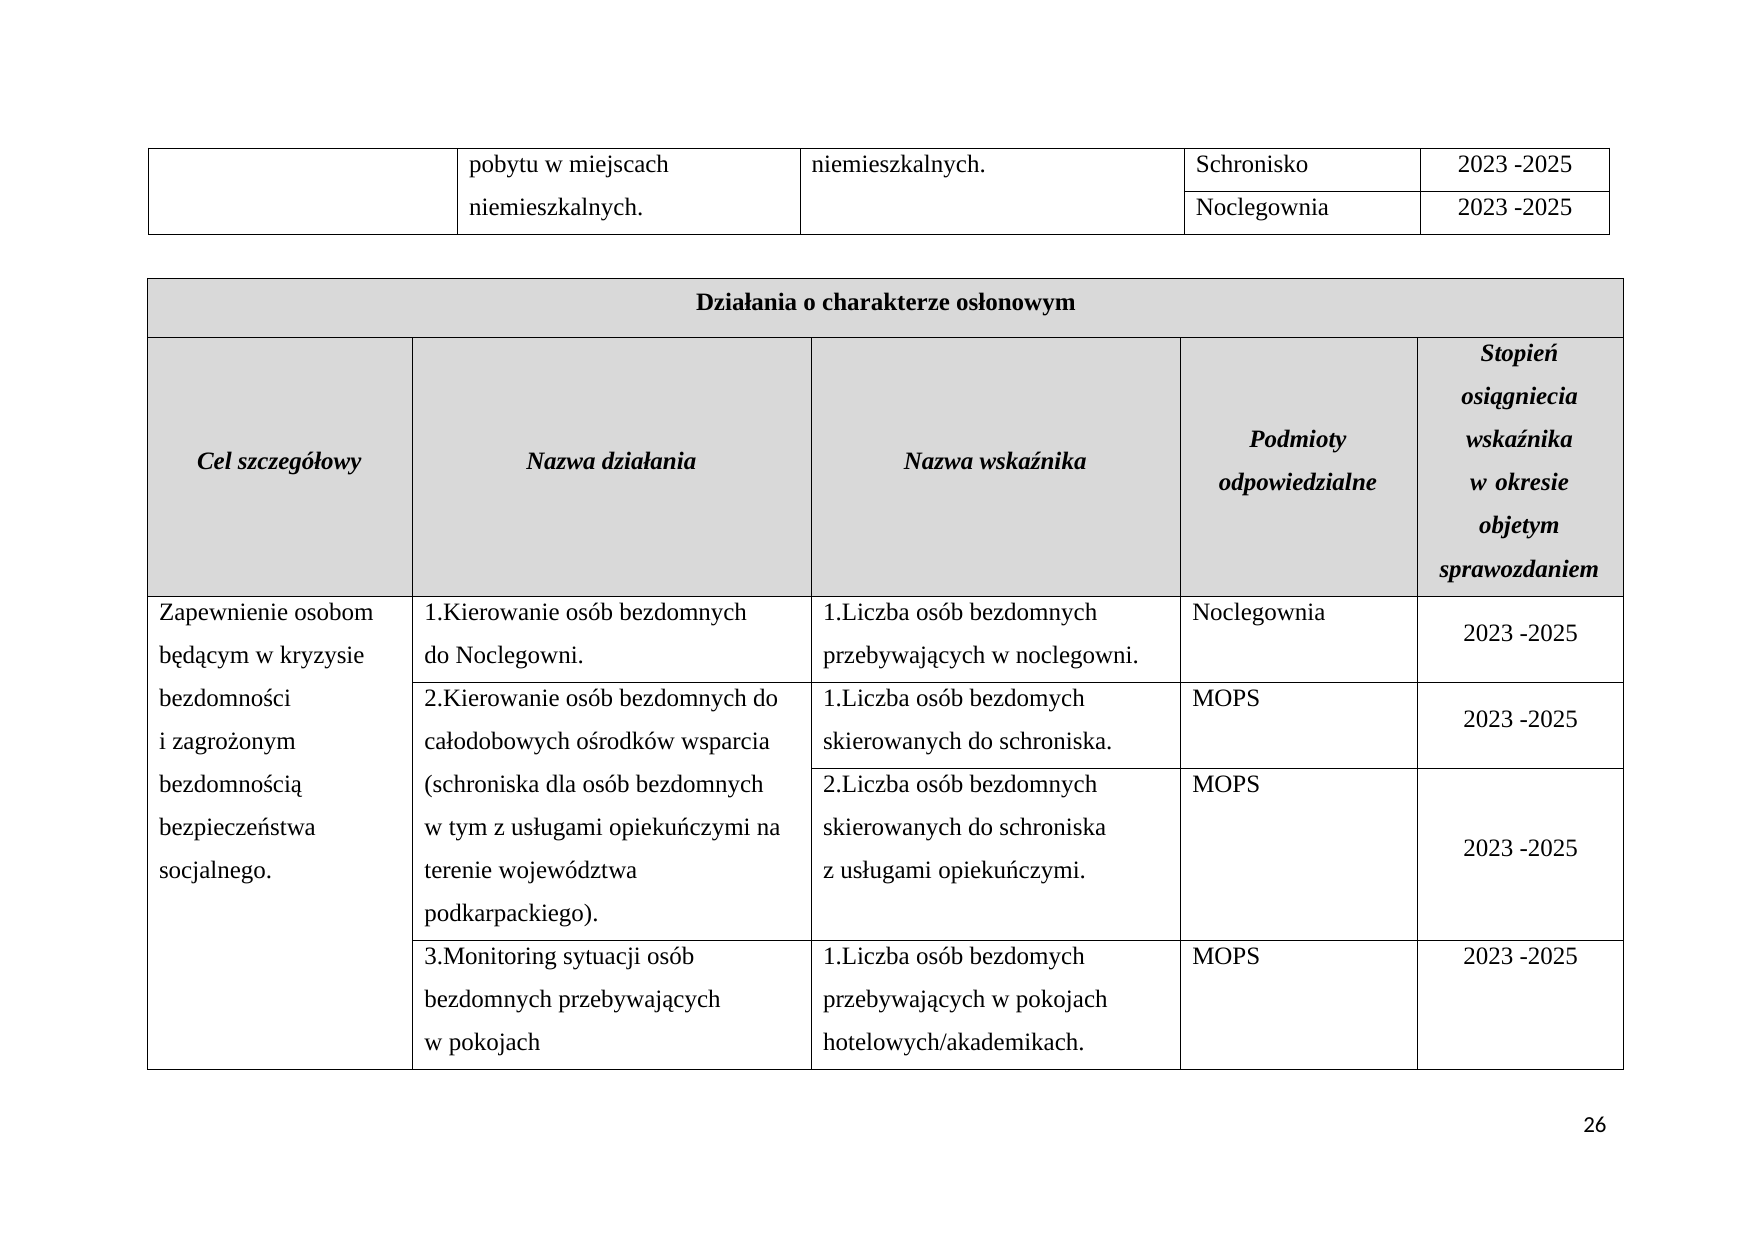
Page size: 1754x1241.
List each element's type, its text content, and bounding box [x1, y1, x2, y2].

table_cell Nazwa wskaźnika [812, 338, 1180, 596]
table_cell 2023 -2025 [1418, 597, 1623, 682]
table_cell 2023 -2025 [1418, 941, 1623, 1069]
table_cell 2023 -2025 [1418, 769, 1623, 940]
table_cell 2.Liczba osób bezdomnych skierowanych do schroniska z usługami opiekuńczymi. [812, 769, 1180, 940]
table_cell Cel szczegółowy [148, 338, 412, 596]
table_cell 1.Liczba osób bezdomnych przebywających w noclegowni. [812, 597, 1180, 682]
table_cell Stopień osiągniecia wskaźnika w okresie objetym sprawozdaniem [1418, 338, 1623, 596]
table_cell 2023 -2025 [1421, 192, 1609, 234]
table_cell Schronisko [1185, 149, 1420, 191]
table_cell Podmioty odpowiedzialne [1181, 338, 1417, 596]
table_cell Noclegownia [1181, 597, 1417, 682]
table_cell 1.Liczba osób bezdomych skierowanych do schroniska. [812, 683, 1180, 768]
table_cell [413, 941, 811, 1069]
table_cell 2023 -2025 [1421, 149, 1609, 191]
table_cell 2023 -2025 [1418, 683, 1623, 768]
table_header Działania o charakterze osłonowym [148, 279, 1623, 337]
table_cell MOPS [1181, 683, 1417, 768]
table_cell MOPS [1181, 769, 1417, 940]
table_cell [812, 941, 1180, 1069]
table_cell MOPS [1181, 941, 1417, 1069]
table_cell 2.Kierowanie osób bezdomnych do całodobowych ośrodków wsparcia (schroniska dla osób bezdomnych w tym z usługami opiekuńczymi na terenie województwa podkarpackiego). [413, 683, 811, 940]
table_cell Nazwa działania [413, 338, 811, 596]
table_cell Zapewnienie osobom będącym w kryzysie bezdomności i zagrożonym bezdomnością bezpieczeństwa socjalnego. [148, 597, 412, 1069]
table_cell Noclegownia [1185, 192, 1420, 234]
table_cell 1.Kierowanie osób bezdomnych do Noclegowni. [413, 597, 811, 682]
